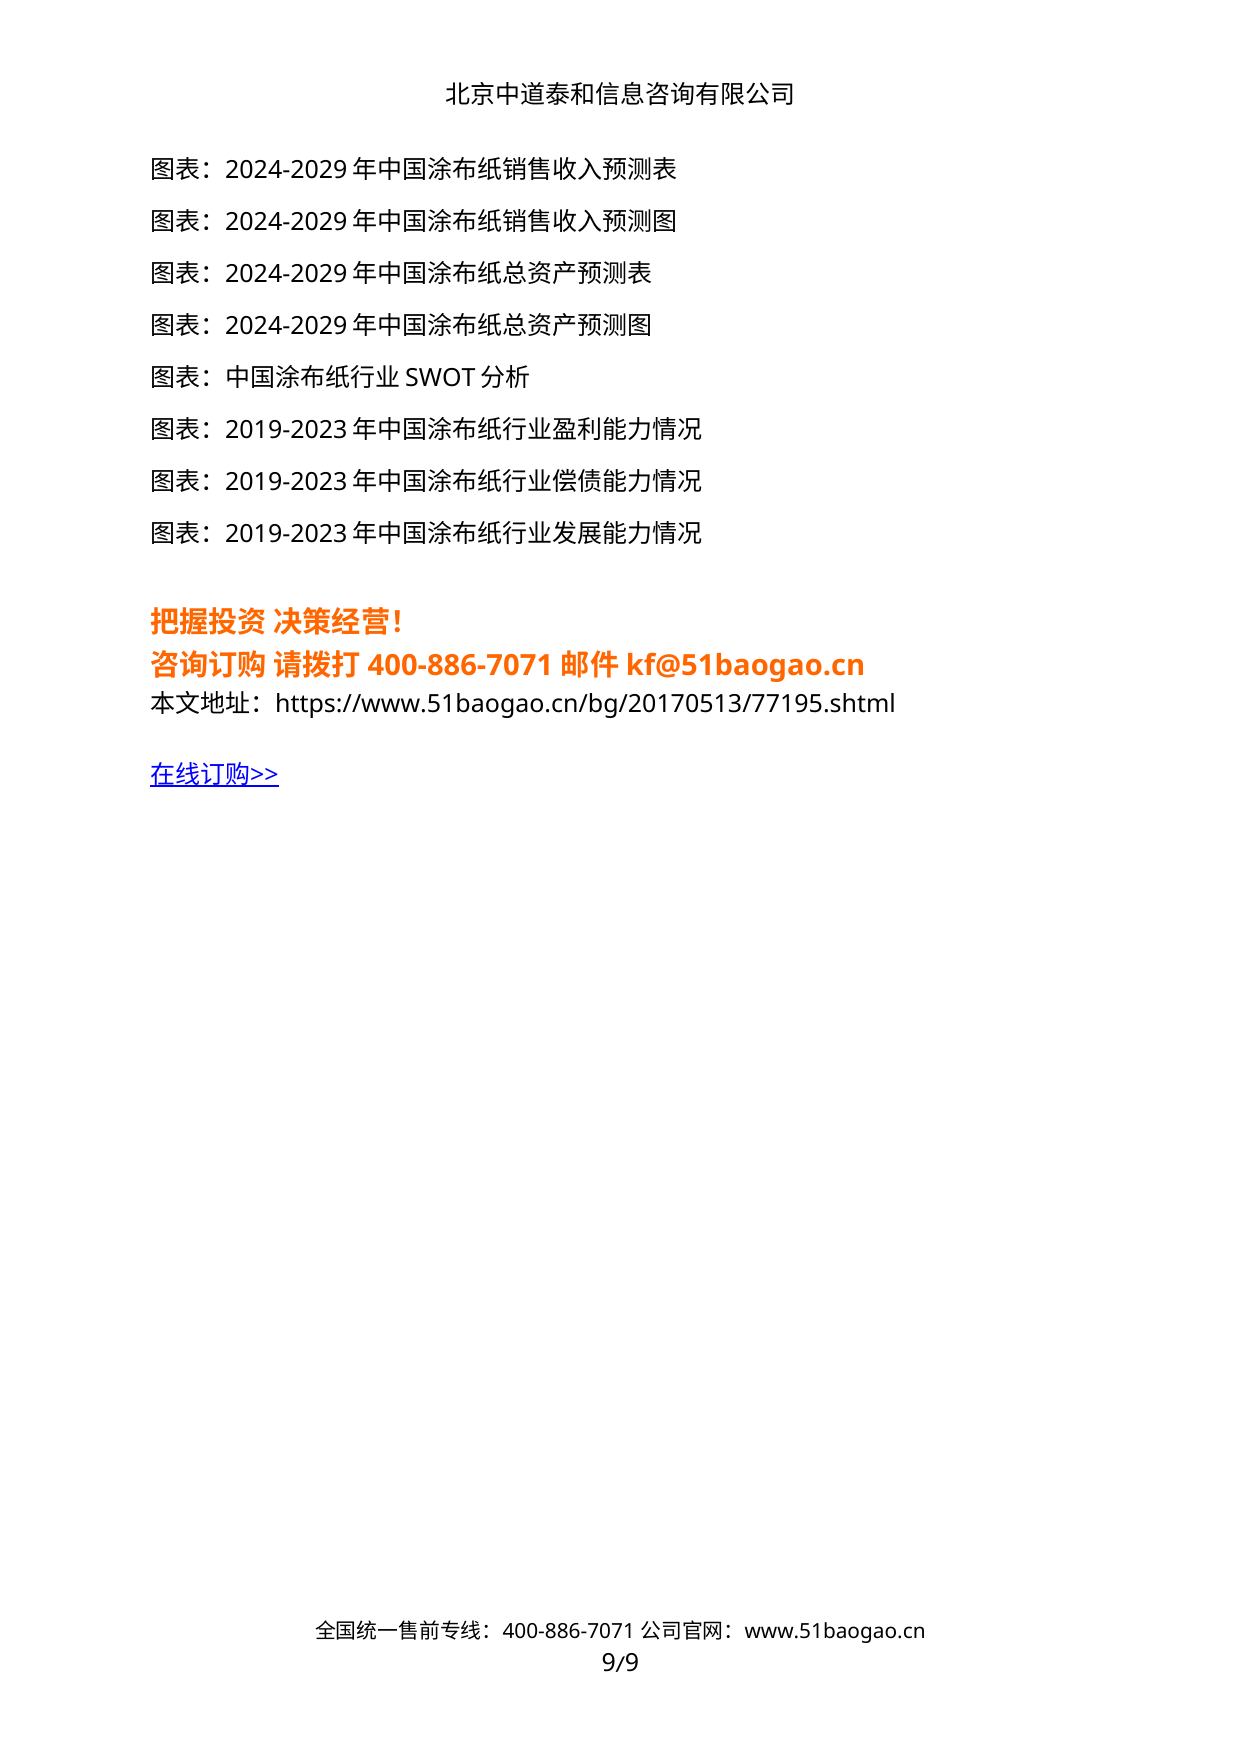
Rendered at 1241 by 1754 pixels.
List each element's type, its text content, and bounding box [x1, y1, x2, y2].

text 图表：2024-2029年中国涂布纸总资产预测图 [150, 306, 1090, 342]
text 把握投资 决策经营！咨询订购 请拨打 400-886-7071 邮件 kf@51baogao.cn本文地址：https://www.51baogao.cn/bg/20170513/77195.shtml [150, 565, 1090, 720]
text 图表：中国涂布纸行业SWOT分析 [150, 357, 1090, 394]
text 图表：2019-2023年中国涂布纸行业偿债能力情况 [150, 461, 1090, 497]
text 图表：2019-2023年中国涂布纸行业发展能力情况 [150, 513, 1090, 549]
text 图表：2024-2029年中国涂布纸销售收入预测表 [150, 150, 1090, 186]
text 在线订购>> [150, 720, 1090, 790]
text 图表：2024-2029年中国涂布纸总资产预测表 [150, 254, 1090, 290]
text 图表：2024-2029年中国涂布纸销售收入预测图 [150, 202, 1090, 238]
text 图表：2019-2023年中国涂布纸行业盈利能力情况 [150, 409, 1090, 446]
